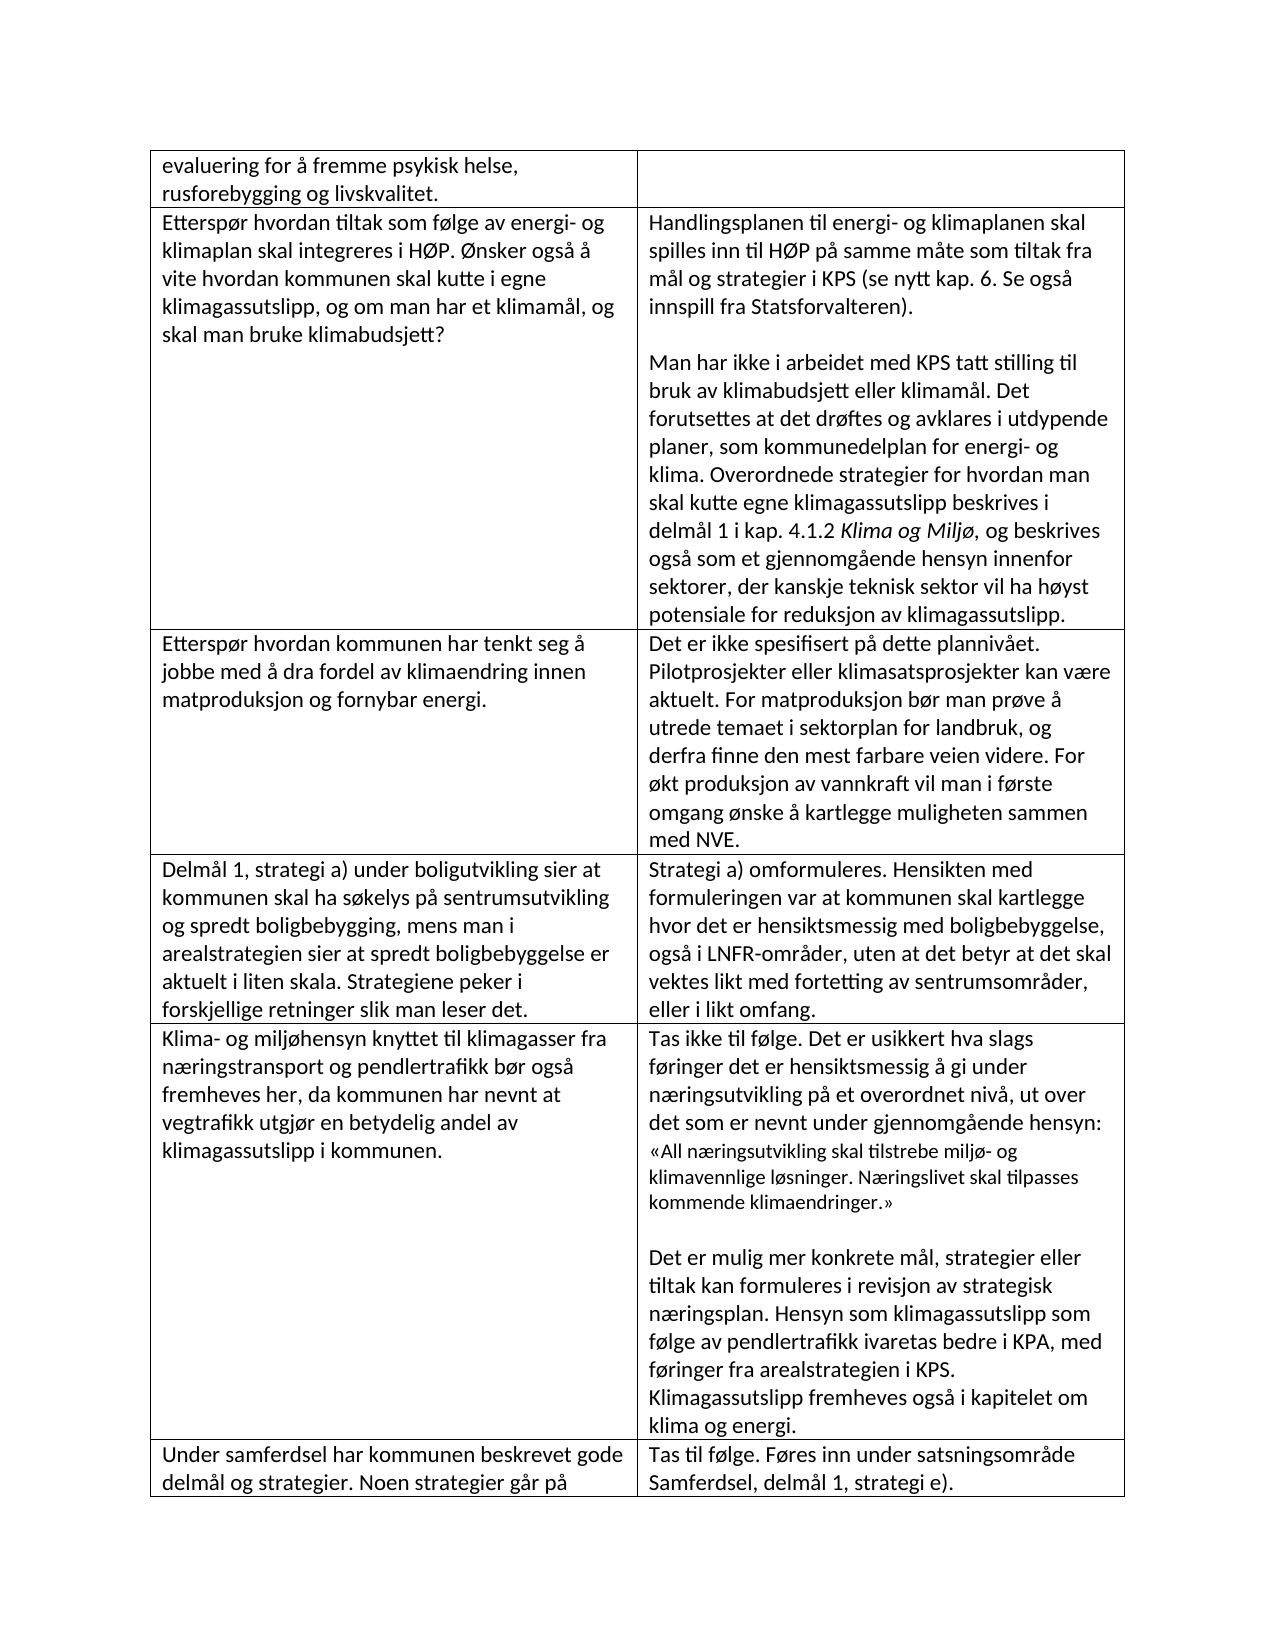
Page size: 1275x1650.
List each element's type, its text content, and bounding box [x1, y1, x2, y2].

table_cell Etterspør hvordan tiltak som følge av energi- og klimaplan skal integreres i HØP. Ønsker også å vite hvordan kommunen skal kutte i egne klimagassutslipp, og om man har et klimamål, og skal man bruke klimabudsjett? [151, 208, 637, 628]
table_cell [151, 151, 637, 207]
table_cell Det er ikke spesifisert på dette plannivået. Pilotprosjekter eller klimasatsprosjekter kan være aktuelt. For matproduksjon bør man prøve å utrede temaet i sektorplan for landbruk, og derfra finne den mest farbare veien videre. For økt produksjon av vannkraft vil man i første omgang ønske å kartlegge muligheten sammen med NVE. [638, 630, 1124, 854]
table_cell Delmål 1, strategi a) under boligutvikling sier at kommunen skal ha søkelys på sentrumsutvikling og spredt boligbebygging, mens man i arealstrategien sier at spredt boligbebyggelse er aktuelt i liten skala. Strategiene peker i forskjellige retninger slik man leser det. [151, 855, 637, 1023]
table_cell Etterspør hvordan kommunen har tenkt seg å jobbe med å dra fordel av klimaendring innen matproduksjon og fornybar energi. [151, 630, 637, 854]
table_cell Handlingsplanen til energi- og klimaplanen skal spilles inn til HØP på samme måte som tiltak fra mål og strategier i KPS (se nytt kap. 6. Se også innspill fra Statsforvalteren). Man har ikke i arbeidet med KPS tatt stilling til bruk av klimabudsjett eller klimamål. Det forutsettes at det drøftes og avklares i utdypende planer, som kommunedelplan for energi- og klima. Overordnede strategier for hvordan man skal kutte egne klimagassutslipp beskrives i delmål 1 i kap. 4.1.2 Klima og Miljø, og beskrives også som et gjennomgående hensyn innenfor sektorer, der kanskje teknisk sektor vil ha høyst potensiale for reduksjon av klimagassutslipp. [638, 208, 1124, 628]
table_cell Klima- og miljøhensyn knyttet til klimagasser fra næringstransport og pendlertrafikk bør også fremheves her, da kommunen har nevnt at vegtrafikk utgjør en betydelig andel av klimagassutslipp i kommunen. [151, 1024, 637, 1439]
table_cell Tas ikke til følge. Det er usikkert hva slags føringer det er hensiktsmessig å gi under næringsutvikling på et overordnet nivå, ut over det som er nevnt under gjennomgående hensyn: «All næringsutvikling skal tilstrebe miljø- og klimavennlige løsninger. Næringslivet skal tilpasses kommende klimaendringer.» Det er mulig mer konkrete mål, strategier eller tiltak kan formuleres i revisjon av strategisk næringsplan. Hensyn som klimagassutslipp som følge av pendlertrafikk ivaretas bedre i KPA, med føringer fra arealstrategien i KPS. Klimagassutslipp fremheves også i kapitelet om klima og energi. [638, 1024, 1124, 1439]
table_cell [638, 151, 1124, 207]
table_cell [638, 1440, 1124, 1496]
table_cell Strategi a) omformuleres. Hensikten med formuleringen var at kommunen skal kartlegge hvor det er hensiktsmessig med boligbebyggelse, også i LNFR-områder, uten at det betyr at det skal vektes likt med fortetting av sentrumsområder, eller i likt omfang. [638, 855, 1124, 1023]
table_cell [151, 1440, 637, 1496]
